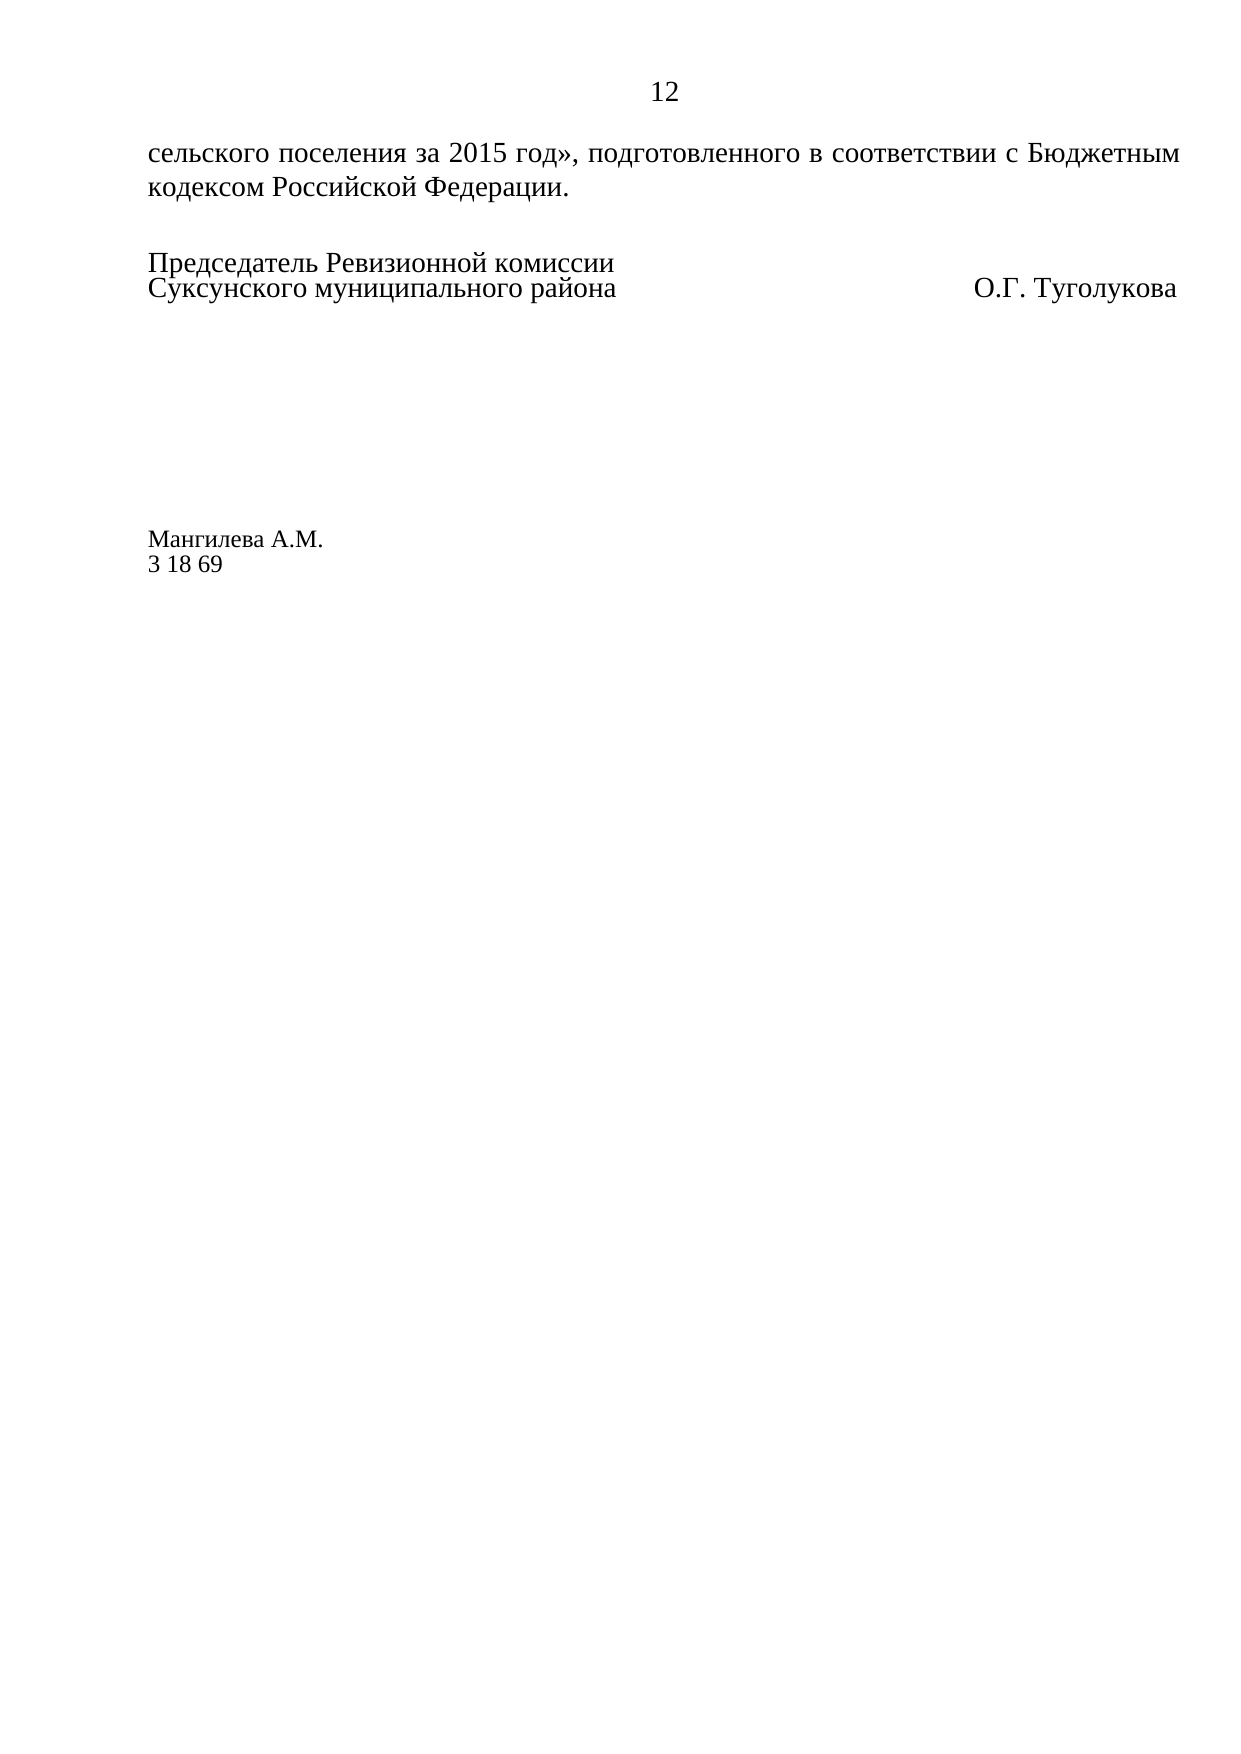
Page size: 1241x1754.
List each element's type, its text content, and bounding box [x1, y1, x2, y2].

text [148, 135, 1181, 202]
text 3 18 69 [148, 552, 1181, 577]
text Суксунского муниципального района О.Г. Туголукова [148, 277, 1181, 302]
text Председатель Ревизионной комиссии [148, 252, 1181, 277]
text Мангилева А.М. [148, 527, 1181, 552]
